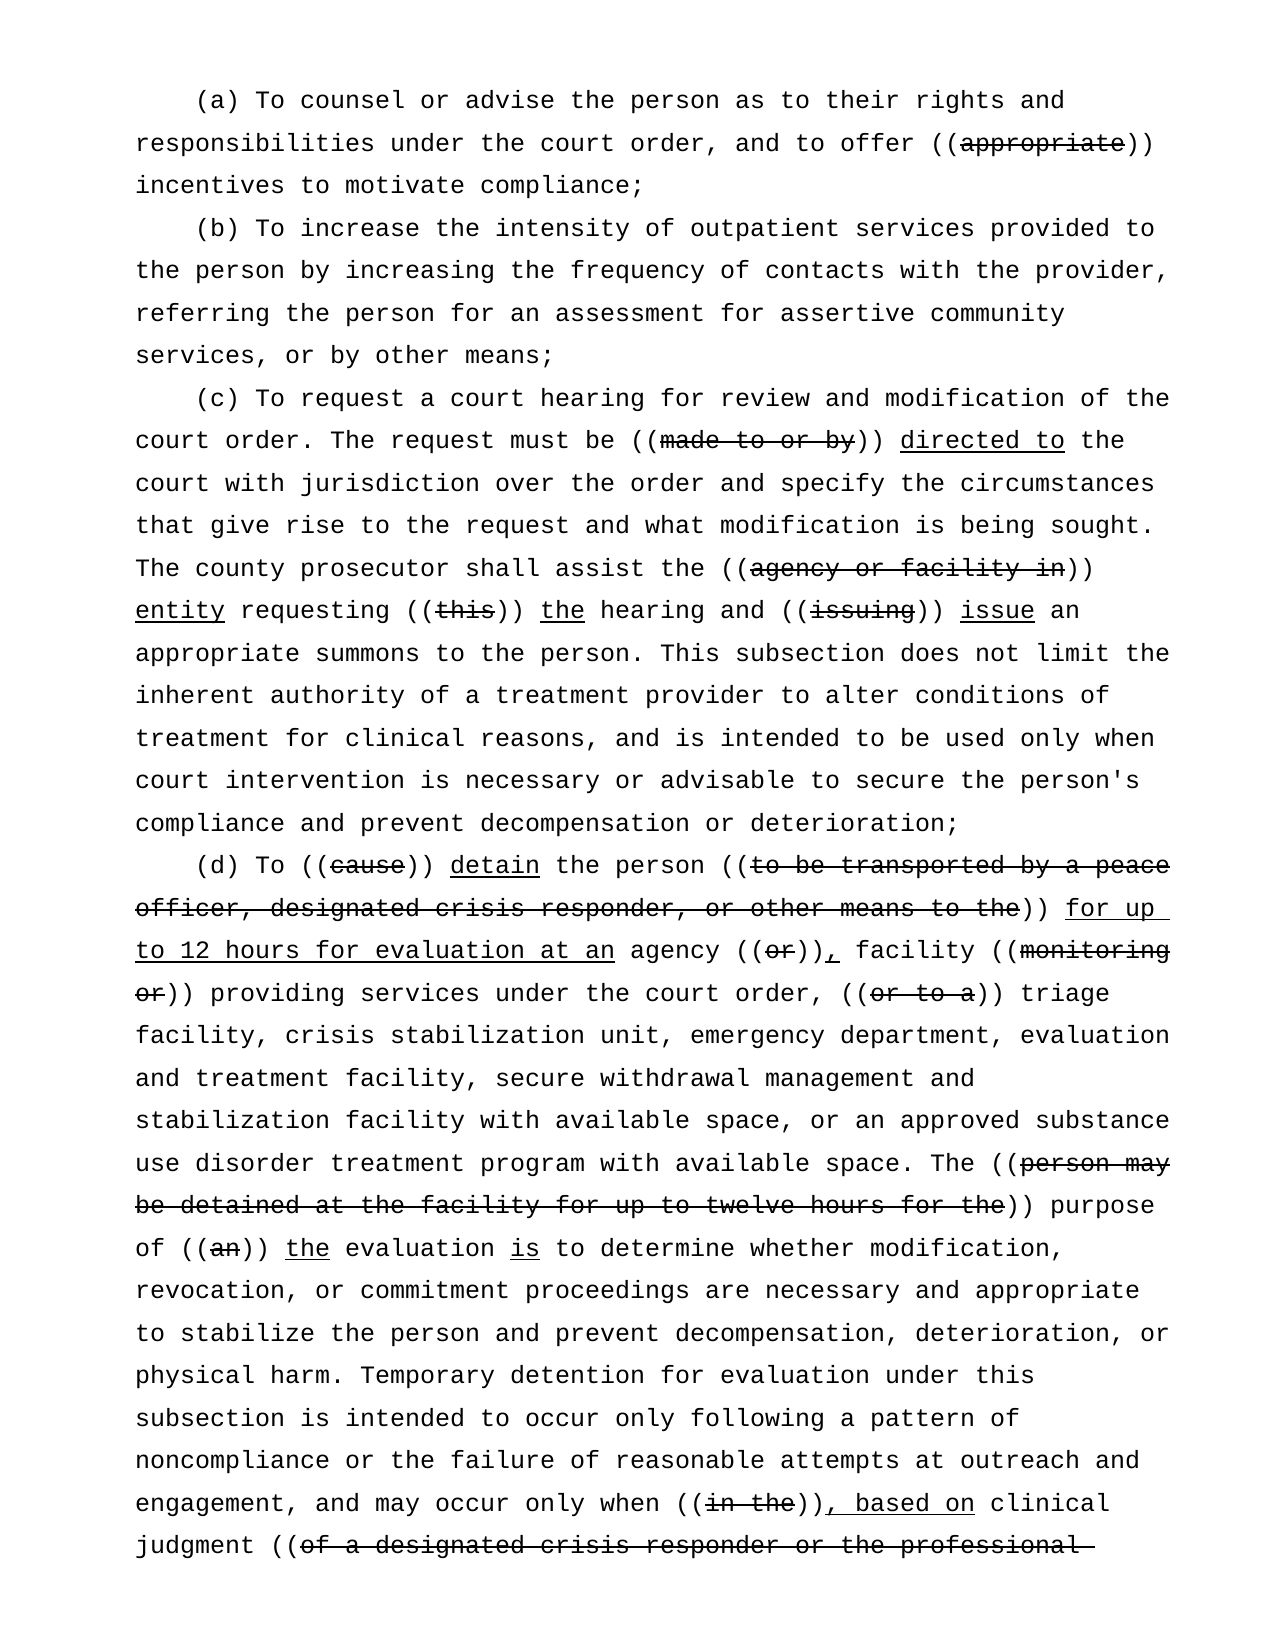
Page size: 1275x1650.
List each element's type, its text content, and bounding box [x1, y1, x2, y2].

text (c) To request a court hearing for review and modification of the court order. The request must be ((made to or by)) directed to the court with jurisdiction over the order and specify the circumstances that give rise to the request and what modification is being sought. The county prosecutor shall assist the ((agency or facility in)) entity requesting ((this)) the hearing and ((issuing)) issue an appropriate summons to the person. This subsection does not limit the inherent authority of a treatment provider to alter conditions of treatment for clinical reasons, and is intended to be used only when court intervention is necessary or advisable to secure the person's compliance and prevent decompensation or deterioration; [135, 372, 1170, 840]
text (b) To increase the intensity of outpatient services provided to the person by increasing the frequency of contacts with the provider, referring the person for an assessment for assertive community services, or by other means; [135, 202, 1170, 372]
text (a) To counsel or advise the person as to their rights and responsibilities under the court order, and to offer ((appropriate)) incentives to motivate compliance; [135, 75, 1170, 202]
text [135, 840, 1170, 1562]
